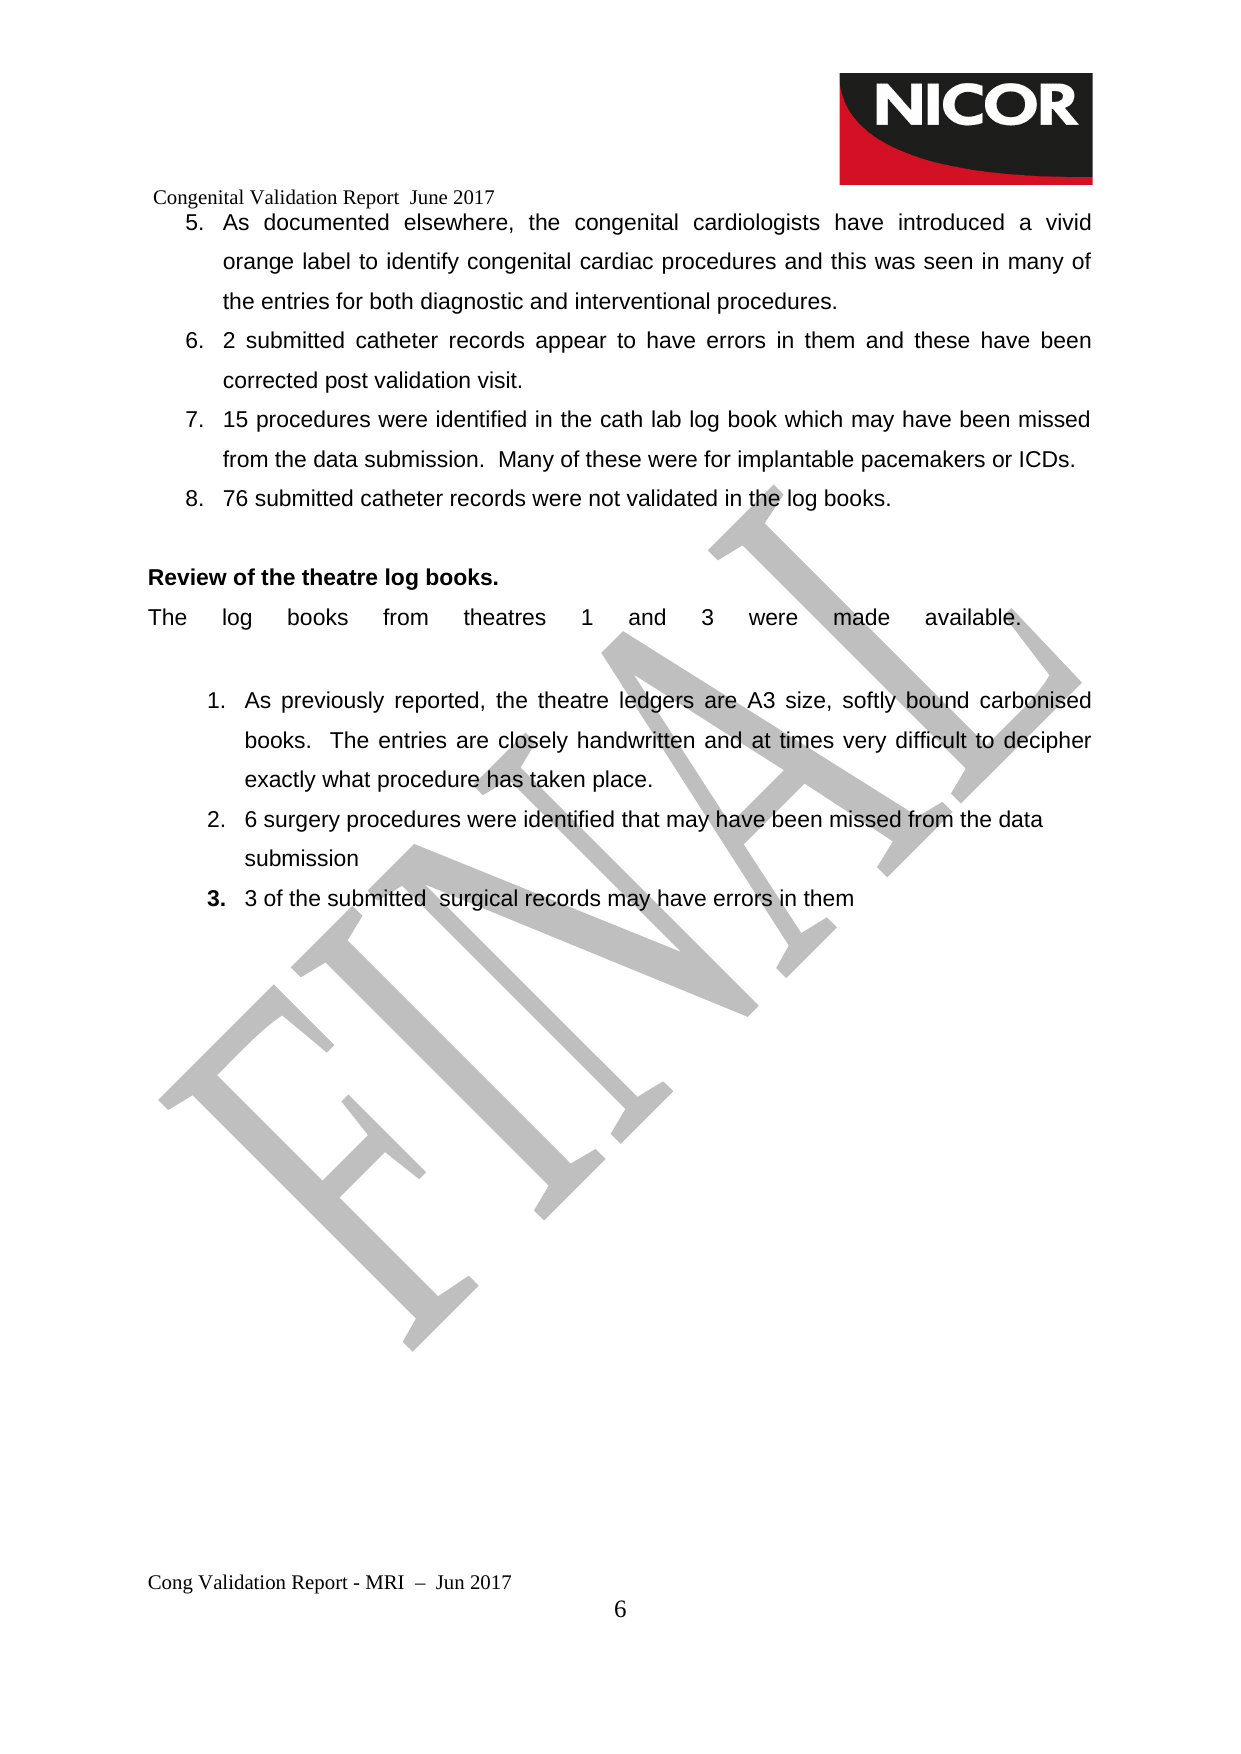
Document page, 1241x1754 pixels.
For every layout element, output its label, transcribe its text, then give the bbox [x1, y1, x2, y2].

list As previously reported, the theatre ledgers are A3 size, softly bound carbonised books. The entries are closely handwritten and at times very difficult to decipher exactly what procedure has taken place. [207, 687, 1092, 793]
list As documented elsewhere, the congenital cardiologists have introduced a vivid orange label to identify congenital cardiac procedures and this was seen in many of the entries for both diagnostic and interventional procedures. [185, 209, 1092, 314]
list 15 procedures were identified in the cath lab log book which may have been missed from the data submission. Many of these were for implantable pacemakers or ICDs. [185, 406, 1092, 472]
list 6 surgery procedures were identified that may have been missed from the data submission [207, 806, 1092, 872]
list 2 submitted catheter records appear to have errors in them and these have been corrected post validation visit. [185, 327, 1092, 393]
list 3 of the submitted surgical records may have errors in them [207, 885, 1092, 911]
picture [839, 73, 1093, 185]
text Review of the theatre log books. [148, 564, 1092, 591]
text The log books from theatres 1 and 3 were made available. [148, 604, 1092, 673]
list 76 submitted catheter records were not validated in the log books. [185, 485, 1092, 512]
